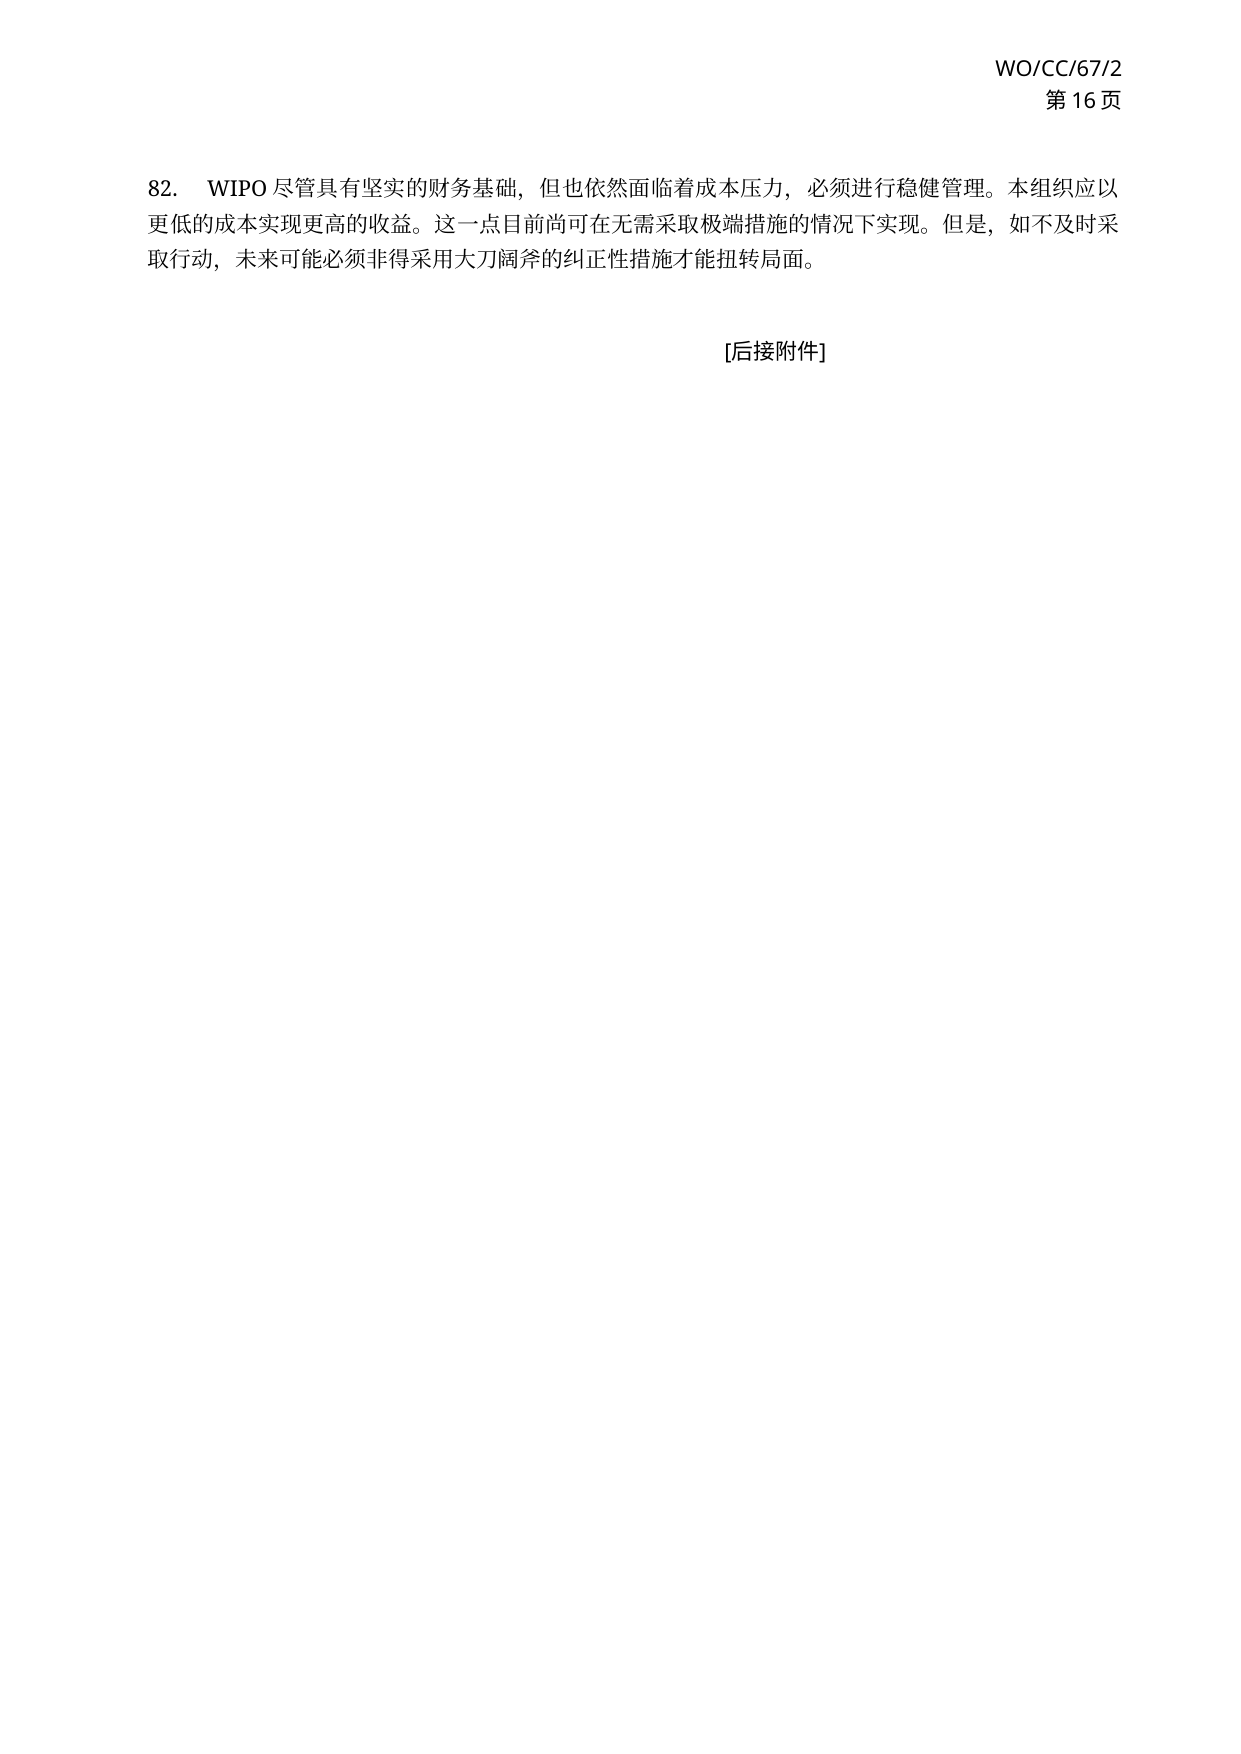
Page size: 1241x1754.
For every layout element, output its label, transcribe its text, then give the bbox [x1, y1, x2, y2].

text [后接附件] [724, 334, 1122, 366]
list WIPO尽管具有坚实的财务基础，但也依然面临着成本压力，必须进行稳健管理。本组织应以更低的成本实现更高的收益。这一点目前尚可在无需采取极端措施的情况下实现。但是，如不及时采取行动，未来可能必须非得采用大刀阔斧的纠正性措施才能扭转局面。 [148, 167, 1122, 274]
